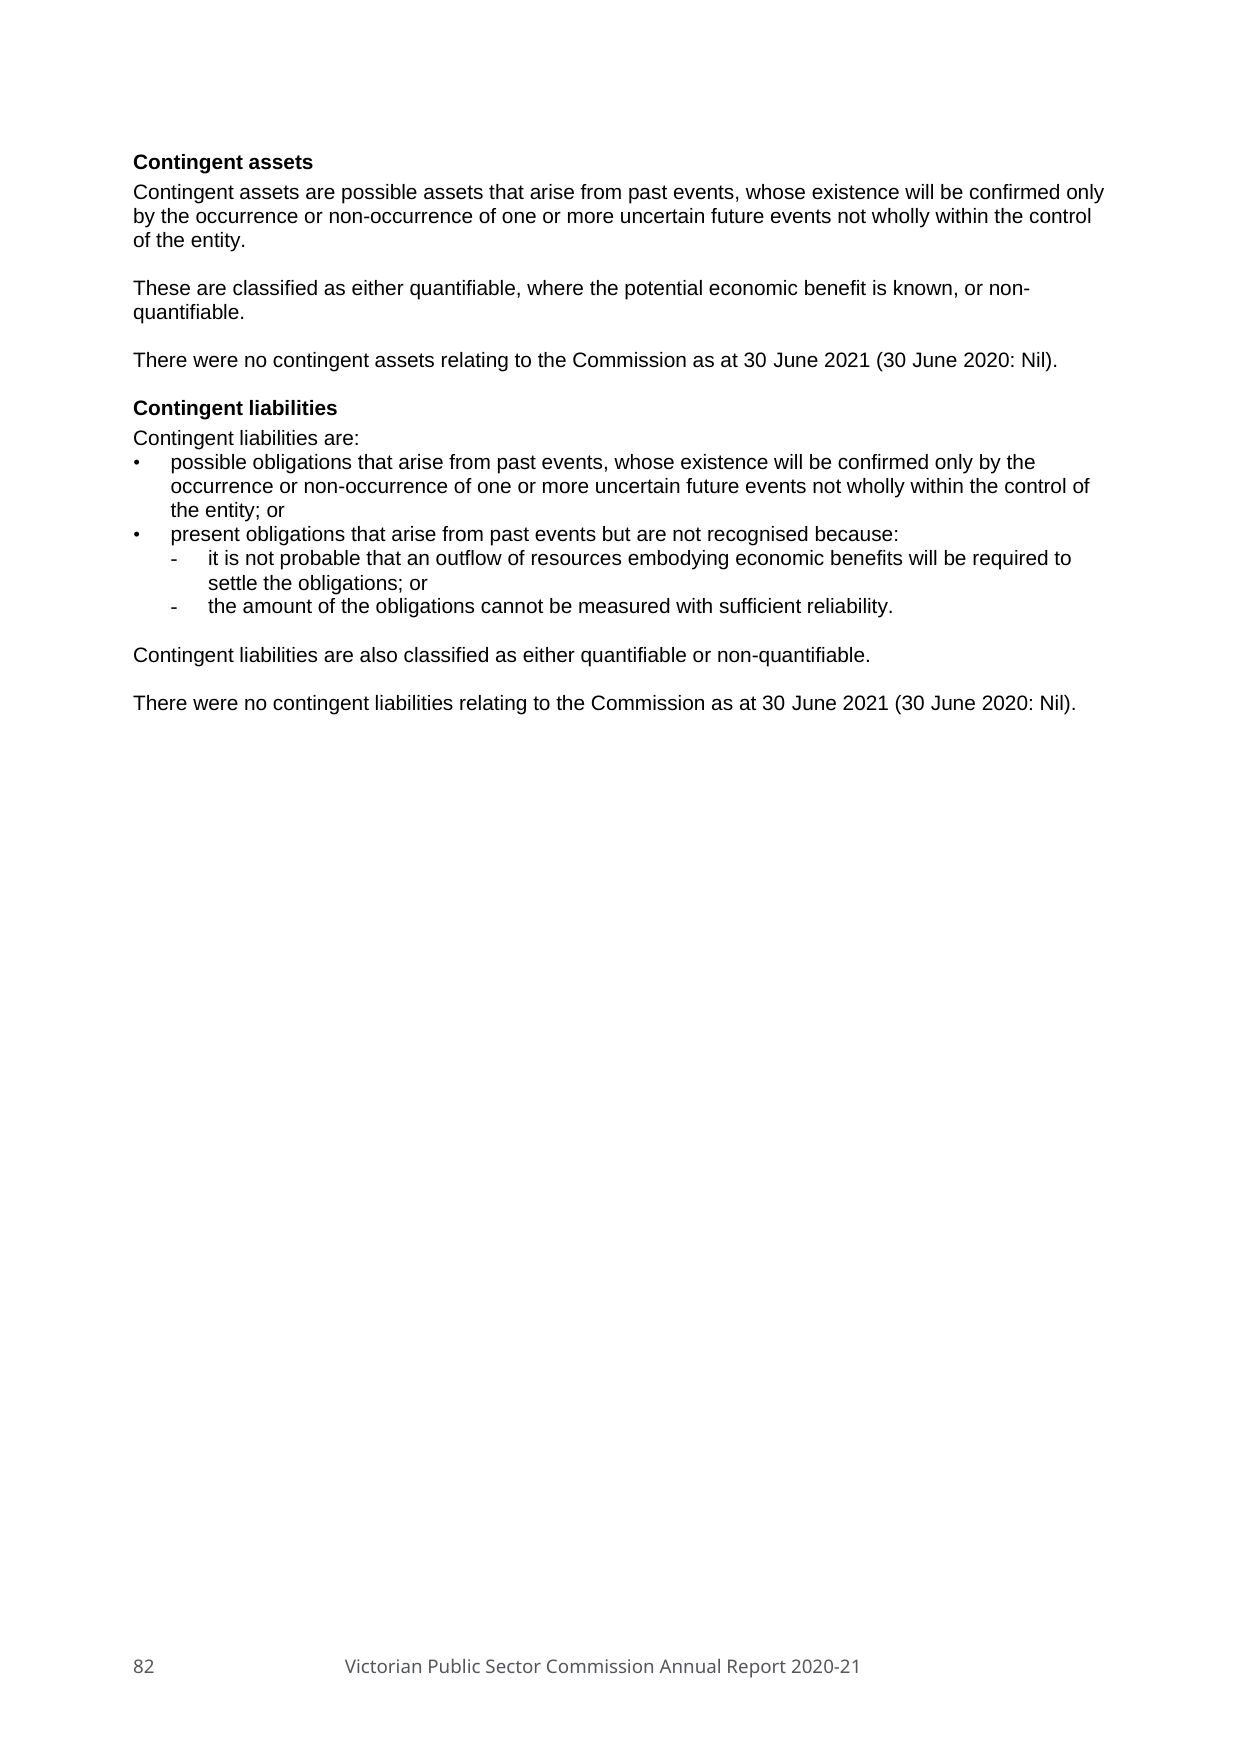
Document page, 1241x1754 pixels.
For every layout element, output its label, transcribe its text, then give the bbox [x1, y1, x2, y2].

text These are classified as either quantifiable, where the potential economic benefit is known, or non-quantifiable. [133, 276, 1107, 324]
text There were no contingent assets relating to the Commission as at 30 June 2021 (30 June 2020: Nil). [133, 348, 1107, 372]
text Contingent assets are possible assets that arise from past events, whose existence will be confirmed only by the occurrence or non-occurrence of one or more uncertain future events not wholly within the control of the entity. [133, 180, 1107, 252]
text Contingent liabilities [133, 396, 1107, 420]
list possible obligations that arise from past events, whose existence will be confirmed only by the occurrence or non-occurrence of one or more uncertain future events not wholly within the control of the entity; or [133, 450, 1107, 522]
text Contingent assets [133, 150, 1107, 174]
list present obligations that arise from past events but are not recognised because: [133, 522, 1107, 546]
list the amount of the obligations cannot be measured with sufficient reliability. [170, 594, 1107, 618]
text There were no contingent liabilities relating to the Commission as at 30 June 2021 (30 June 2020: Nil). [133, 690, 1107, 714]
text Contingent liabilities are also classified as either quantifiable or non-quantifiable. [133, 642, 1107, 666]
text Contingent liabilities are: [133, 426, 1107, 450]
list it is not probable that an outflow of resources embodying economic benefits will be required to settle the obligations; or [170, 546, 1107, 594]
